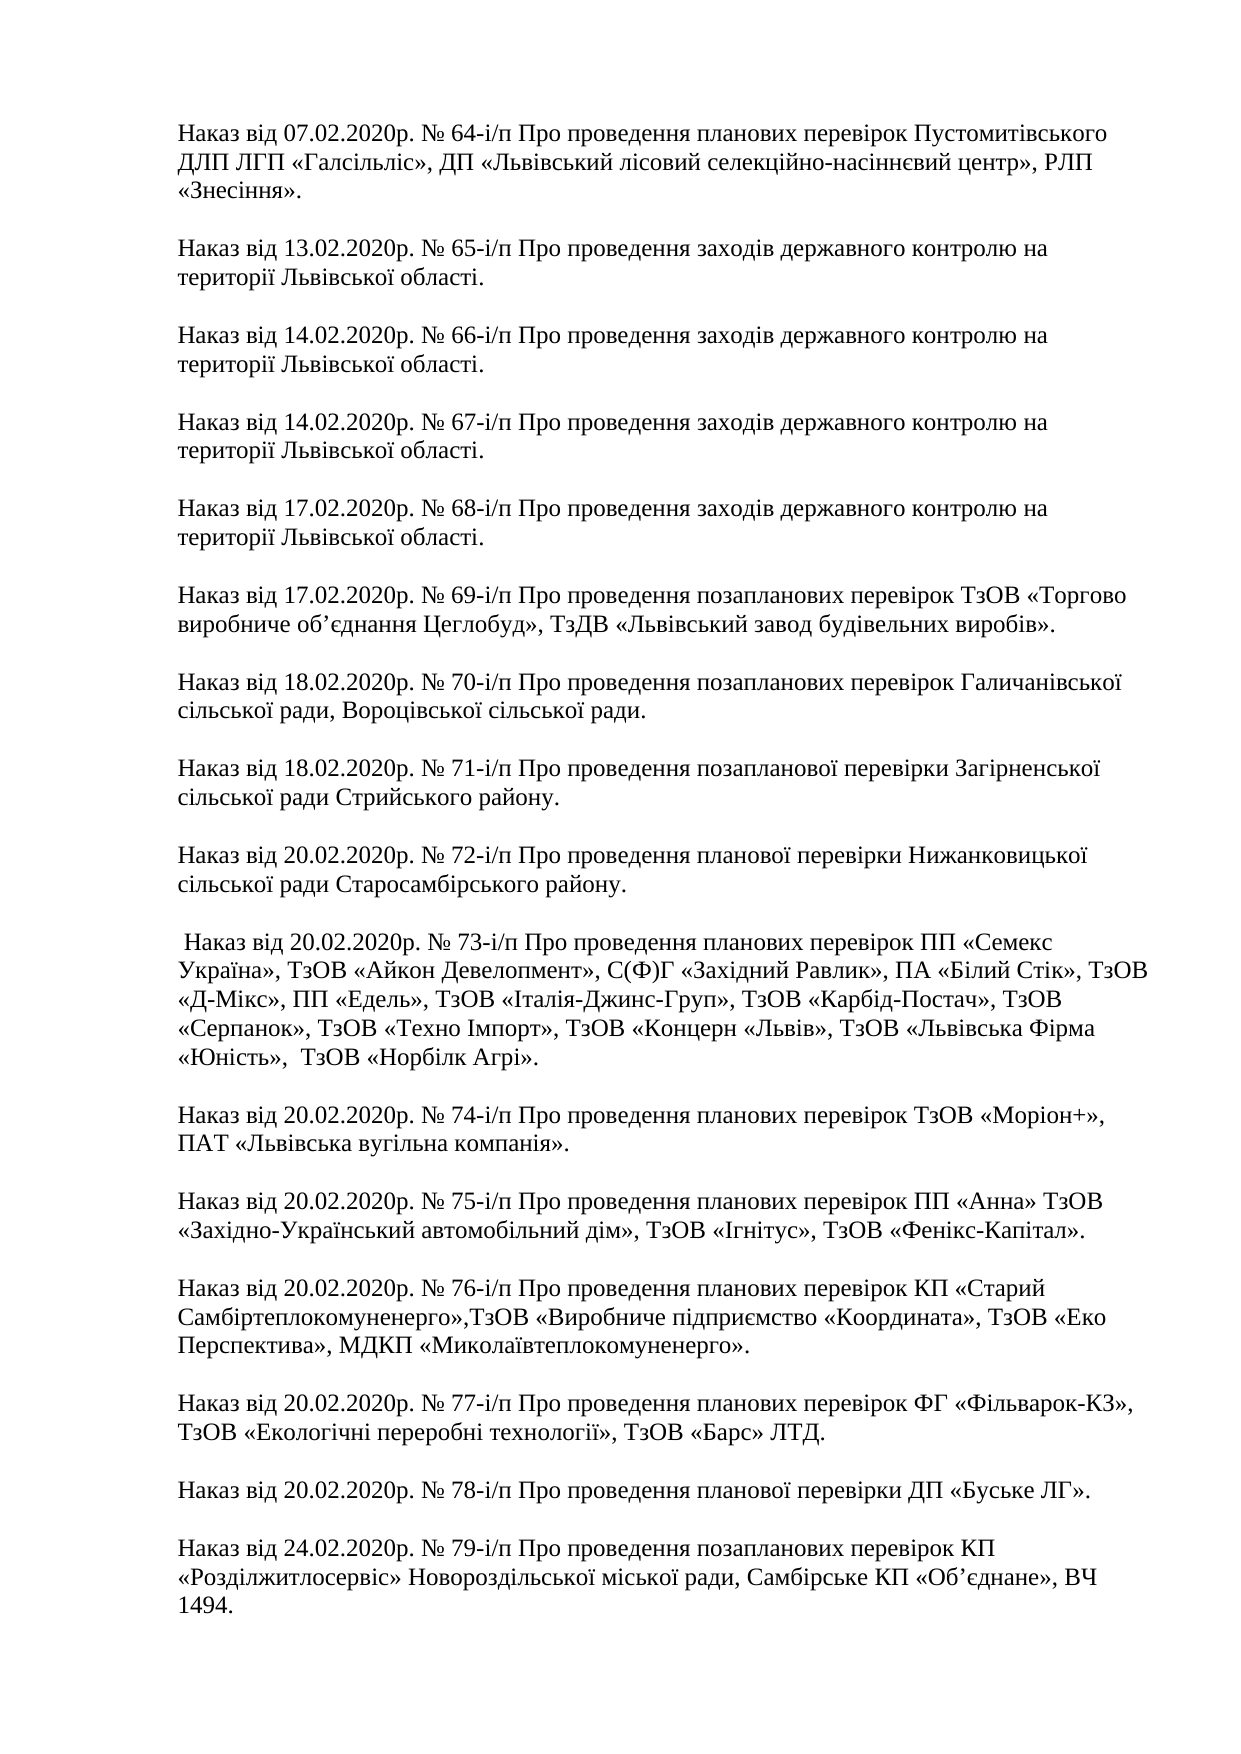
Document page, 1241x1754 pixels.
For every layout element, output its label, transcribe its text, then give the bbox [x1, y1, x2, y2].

text Наказ від 13.02.2020р. № 65-і/п Про проведення заходів державного контролю на території Львівської області. [177, 233, 1152, 291]
text Наказ від 14.02.2020р. № 66-і/п Про проведення заходів державного контролю на території Львівської області. [177, 320, 1152, 378]
text Наказ від 20.02.2020р. № 72-і/п Про проведення планової перевірки Нижанковицької сільської ради Старосамбірського району. [177, 840, 1152, 898]
text Наказ від 24.02.2020р. № 79-і/п Про проведення позапланових перевірок КП «Розділжитлосервіс» Новороздільської міської ради, Самбірське КП «Об’єднане», ВЧ 1494. [177, 1533, 1152, 1619]
text Наказ від 20.02.2020р. № 78-і/п Про проведення планової перевірки ДП «Буське ЛГ». [177, 1475, 1152, 1504]
text Наказ від 18.02.2020р. № 71-і/п Про проведення позапланової перевірки Загірненської сільської ради Стрийського району. [177, 753, 1152, 811]
text Наказ від 20.02.2020р. № 74-і/п Про проведення планових перевірок ТзОВ «Моріон+», ПАТ «Львівська вугільна компанія». [177, 1100, 1152, 1157]
text Наказ від 20.02.2020р. № 77-і/п Про проведення планових перевірок ФГ «Фільварок-КЗ», ТзОВ «Екологічні переробні технології», ТзОВ «Барс» ЛТД. [177, 1388, 1152, 1446]
text Наказ від 17.02.2020р. № 68-і/п Про проведення заходів державного контролю на території Львівської області. [177, 493, 1152, 551]
text Наказ від 17.02.2020р. № 69-і/п Про проведення позапланових перевірок ТзОВ «Торгово виробниче об’єднання Цеглобуд», ТзДВ «Львівський завод будівельних виробів». [177, 580, 1152, 638]
text Наказ від 14.02.2020р. № 67-і/п Про проведення заходів державного контролю на території Львівської області. [177, 407, 1152, 464]
text Наказ від 20.02.2020р. № 76-і/п Про проведення планових перевірок КП «Старий Самбіртеплокомуненерго»,ТзОВ «Виробниче підприємство «Координата», ТзОВ «Еко Перспектива», МДКП «Миколаївтеплокомуненерго». [177, 1273, 1152, 1359]
text Наказ від 20.02.2020р. № 75-і/п Про проведення планових перевірок ПП «Анна» ТзОВ «Західно-Український автомобільний дім», ТзОВ «Ігнітус», ТзОВ «Фенікс-Капітал». [177, 1186, 1152, 1244]
text Наказ від 07.02.2020р. № 64-і/п Про проведення планових перевірок Пустомитівського ДЛП ЛГП «Галсільліс», ДП «Львівський лісовий селекційно-насіннєвий центр», РЛП «Знесіння». [177, 118, 1152, 204]
text Наказ від 18.02.2020р. № 70-і/п Про проведення позапланових перевірок Галичанівської сільської ради, Вороцівської сільської ради. [177, 667, 1152, 724]
text Наказ від 20.02.2020р. № 73-і/п Про проведення планових перевірок ПП «Семекс Україна», ТзОВ «Айкон Девелопмент», С(Ф)Г «Західний Равлик», ПА «Білий Стік», ТзОВ «Д-Мікс», ПП «Едель», ТзОВ «Італія-Джинс-Груп», ТзОВ «Карбід-Постач», ТзОВ «Серпанок», ТзОВ «Техно Імпорт», ТзОВ «Концерн «Львів», ТзОВ «Львівська Фірма «Юність», ТзОВ «Норбілк Агрі». [177, 927, 1152, 1071]
